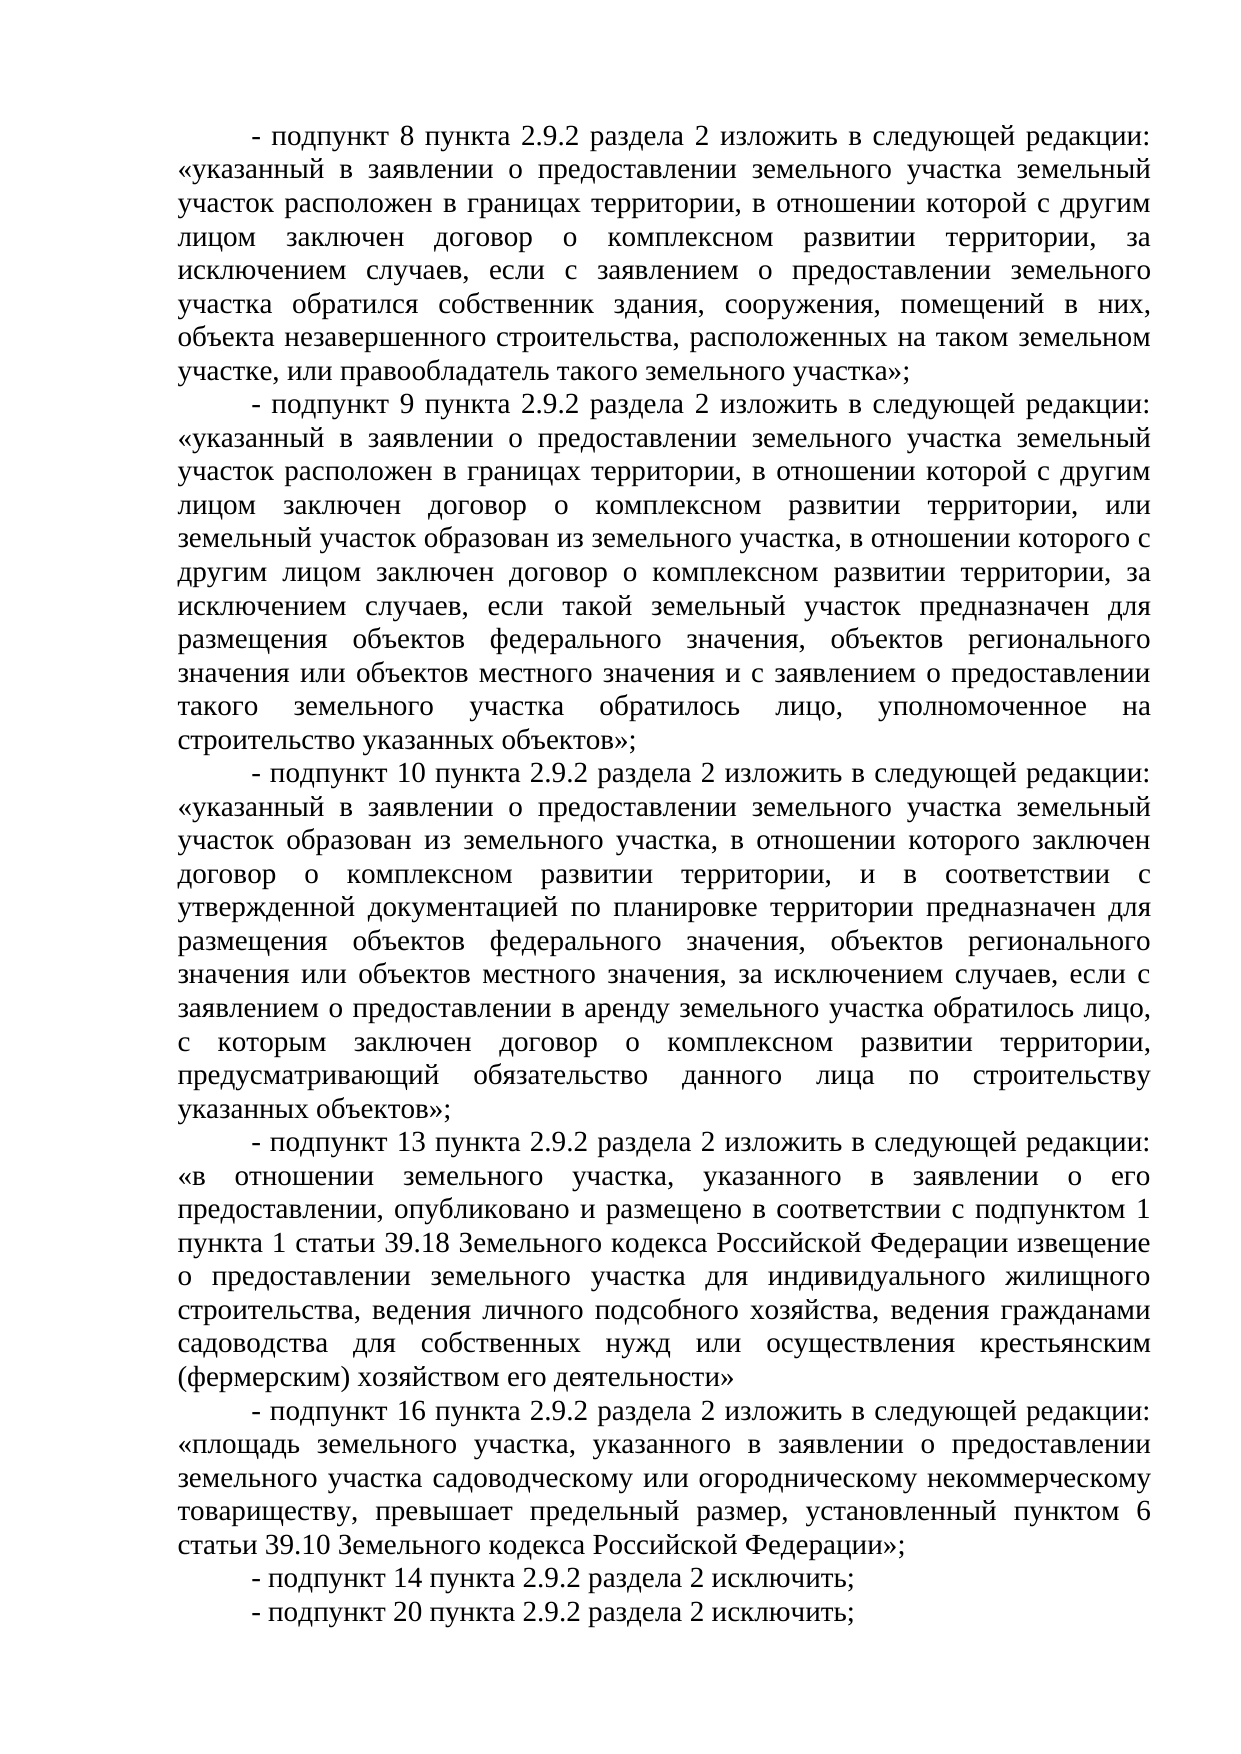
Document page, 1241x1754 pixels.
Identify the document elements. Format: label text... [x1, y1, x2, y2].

text - подпункт 10 пункта 2.9.2 раздела 2 изложить в следующей редакции: «указанный в заявлении о предоставлении земельного участка земельный участок образован из земельного участка, в отношении которого заключен договор о комплексном развитии территории, и в соответствии с утвержденной документацией по планировке территории предназначен для размещения объектов федерального значения, объектов регионального значения или объектов местного значения, за исключением случаев, если с заявлением о предоставлении в аренду земельного участка обратилось лицо, с которым заключен договор о комплексном развитии территории, предусматривающий обязательство данного лица по строительству указанных объектов»; [177, 755, 1152, 1124]
text - подпункт 9 пункта 2.9.2 раздела 2 изложить в следующей редакции: «указанный в заявлении о предоставлении земельного участка земельный участок расположен в границах территории, в отношении которой с другим лицом заключен договор о комплексном развитии территории, или земельный участок образован из земельного участка, в отношении которого с другим лицом заключен договор о комплексном развитии территории, за исключением случаев, если такой земельный участок предназначен для размещения объектов федерального значения, объектов регионального значения или объектов местного значения и с заявлением о предоставлении такого земельного участка обратилось лицо, уполномоченное на строительство указанных объектов»; [177, 386, 1152, 755]
text - подпункт 13 пункта 2.9.2 раздела 2 изложить в следующей редакции: «в отношении земельного участка, указанного в заявлении о его предоставлении, опубликовано и размещено в соответствии с подпунктом 1 пункта 1 статьи 39.18 Земельного кодекса Российской Федерации извещение о предоставлении земельного участка для индивидуального жилищного строительства, ведения личного подсобного хозяйства, ведения гражданами садоводства для собственных нужд или осуществления крестьянским (фермерским) хозяйством его деятельности» [177, 1124, 1152, 1393]
text - подпункт 20 пункта 2.9.2 раздела 2 исключить; [177, 1594, 1152, 1627]
text - подпункт 14 пункта 2.9.2 раздела 2 исключить; [177, 1560, 1152, 1594]
text - подпункт 16 пункта 2.9.2 раздела 2 изложить в следующей редакции: «площадь земельного участка, указанного в заявлении о предоставлении земельного участка садоводческому или огородническому некоммерческому товариществу, превышает предельный размер, установленный пунктом 6 статьи 39.10 Земельного кодекса Российской Федерации»; [177, 1393, 1152, 1560]
text - подпункт 8 пункта 2.9.2 раздела 2 изложить в следующей редакции: «указанный в заявлении о предоставлении земельного участка земельный участок расположен в границах территории, в отношении которой с другим лицом заключен договор о комплексном развитии территории, за исключением случаев, если с заявлением о предоставлении земельного участка обратился собственник здания, сооружения, помещений в них, объекта незавершенного строительства, расположенных на таком земельном участке, или правообладатель такого земельного участка»; [177, 118, 1152, 386]
